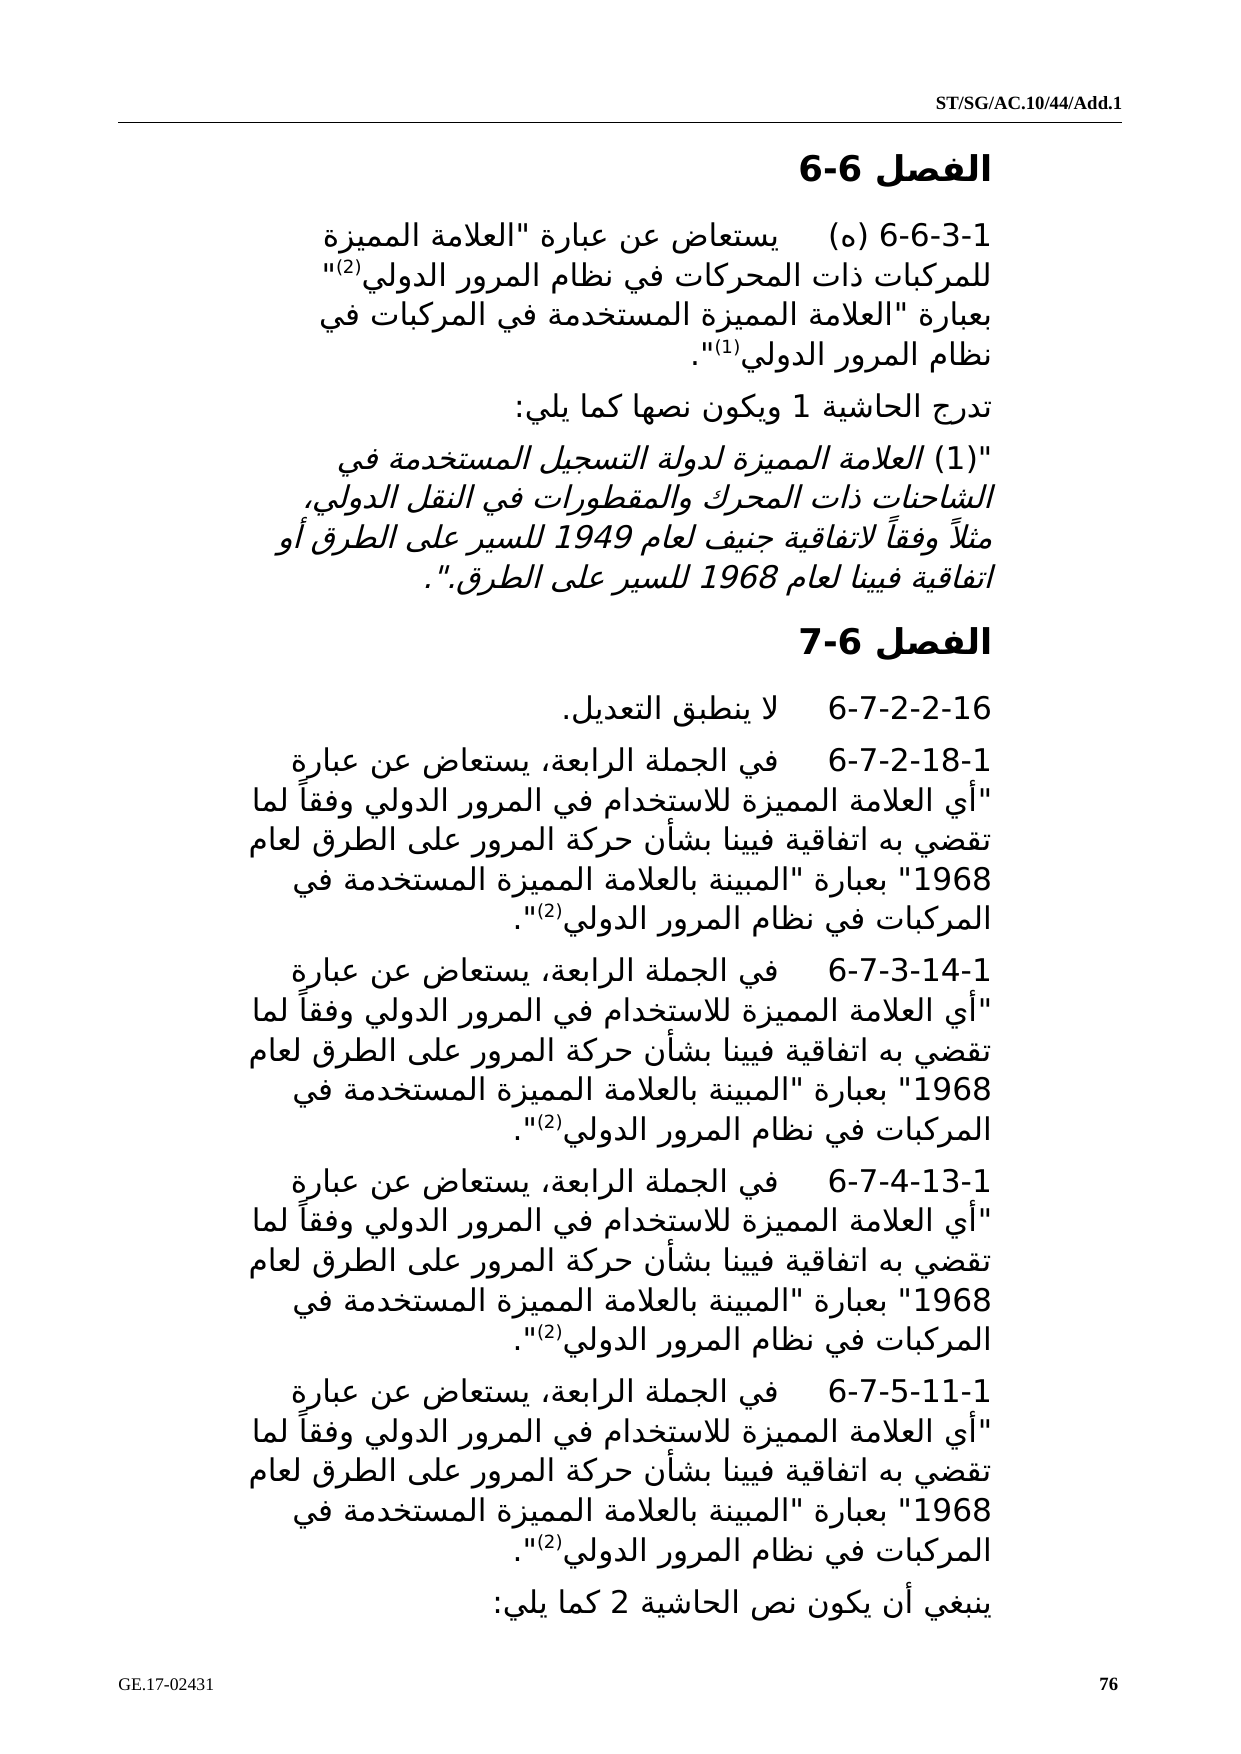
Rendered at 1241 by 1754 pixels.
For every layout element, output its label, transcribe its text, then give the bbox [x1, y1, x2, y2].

text الفصل 6-7 [248, 621, 1122, 663]
text 6-6-3-1 (ه) يستعاض عن عبارة "العلامة المميزة للمركبات ذات المحركات في نظام المرور الدولي(2)" بعبارة "العلامة المميزة المستخدمة في المركبات في نظام المرور الدولي(1)". [248, 215, 992, 373]
text 6-7-5-11-1 في الجملة الرابعة، يستعاض عن عبارة "أي العلامة المميزة للاستخدام في المرور الدولي وفقاً لما تقضي به اتفاقية فيينا بشأن حركة المرور على الطرق لعام 1968" بعبارة "المبينة بالعلامة المميزة المستخدمة في المركبات في نظام المرور الدولي(2)". [248, 1371, 992, 1569]
text الفصل 6-6 [248, 148, 1122, 190]
text 6-7-3-14-1 في الجملة الرابعة، يستعاض عن عبارة "أي العلامة المميزة للاستخدام في المرور الدولي وفقاً لما تقضي به اتفاقية فيينا بشأن حركة المرور على الطرق لعام 1968" بعبارة "المبينة بالعلامة المميزة المستخدمة في المركبات في نظام المرور الدولي(2)". [248, 950, 992, 1148]
text 6-7-4-13-1 في الجملة الرابعة، يستعاض عن عبارة "أي العلامة المميزة للاستخدام في المرور الدولي وفقاً لما تقضي به اتفاقية فيينا بشأن حركة المرور على الطرق لعام 1968" بعبارة "المبينة بالعلامة المميزة المستخدمة في المركبات في نظام المرور الدولي(2)". [248, 1161, 992, 1358]
text تدرج الحاشية 1 ويكون نصها كما يلي: [248, 386, 992, 425]
text 6-7-2-2-16 لا ينطبق التعديل. [248, 688, 992, 727]
text 6-7-2-18-1 في الجملة الرابعة، يستعاض عن عبارة "أي العلامة المميزة للاستخدام في المرور الدولي وفقاً لما تقضي به اتفاقية فيينا بشأن حركة المرور على الطرق لعام 1968" بعبارة "المبينة بالعلامة المميزة المستخدمة في المركبات في نظام المرور الدولي(2)". [248, 740, 992, 938]
text ينبغي أن يكون نص الحاشية 2 كما يلي: [248, 1581, 992, 1621]
